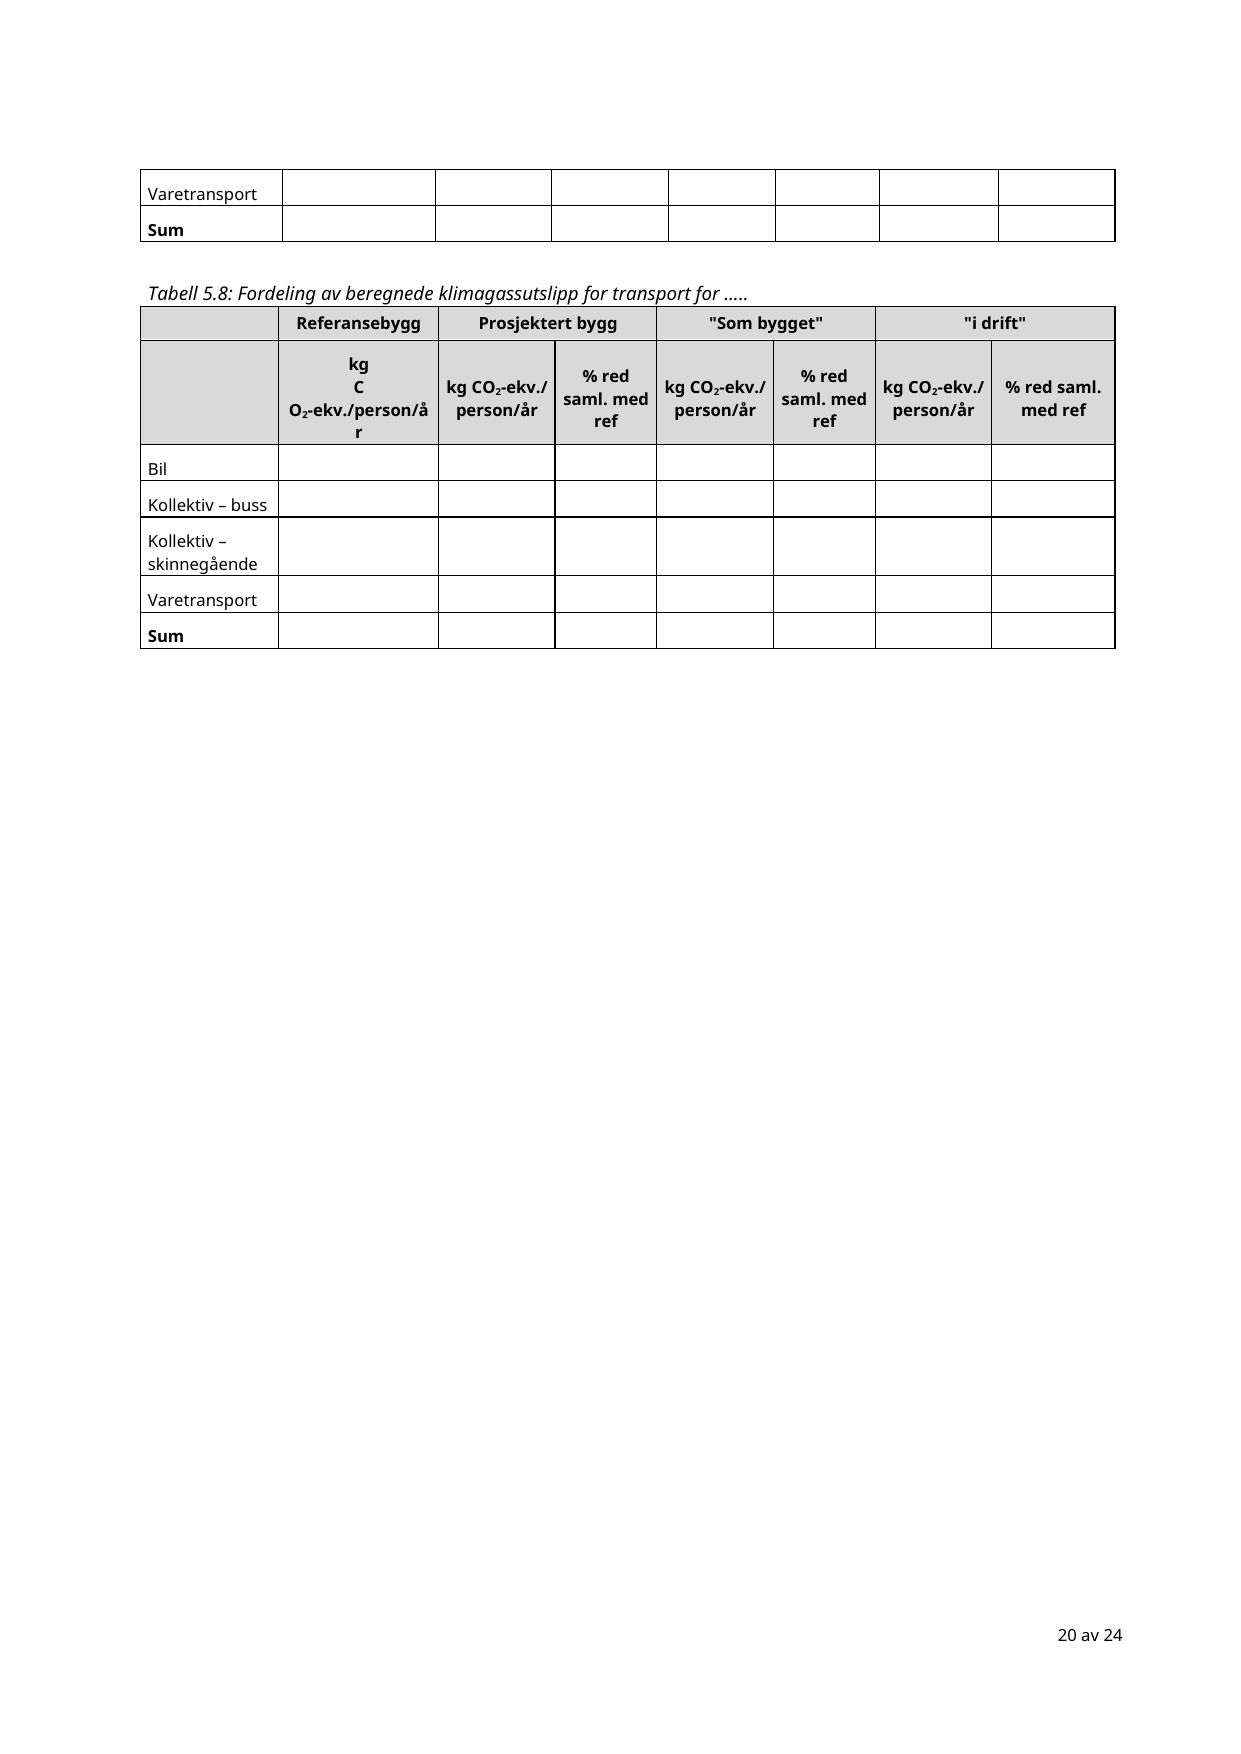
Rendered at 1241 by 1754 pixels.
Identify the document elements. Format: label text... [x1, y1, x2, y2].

table_cell [880, 206, 998, 241]
table_cell [999, 206, 1114, 241]
table_cell [657, 481, 773, 516]
table_cell [141, 341, 278, 444]
table_cell [556, 613, 656, 648]
table_cell [657, 613, 773, 648]
table_header [141, 307, 278, 339]
table_cell Kollektiv – buss [141, 481, 278, 516]
table_cell [552, 170, 668, 205]
table_header Referansebygg [279, 307, 438, 339]
table_cell [279, 518, 438, 575]
table_cell [657, 576, 773, 612]
table_cell [439, 481, 554, 516]
table_cell [776, 170, 879, 205]
table_cell [556, 576, 656, 612]
table_cell [279, 576, 438, 612]
table_cell Kollektiv – skinnegående [141, 518, 278, 575]
table_cell [556, 481, 656, 516]
table_cell [439, 445, 554, 480]
table_cell kg CO2-ekv./ person/år [657, 341, 773, 444]
table_cell [556, 445, 656, 480]
table_cell [876, 613, 991, 648]
table_cell Bil [141, 445, 278, 480]
table_header "Som bygget" [657, 307, 875, 339]
table_cell [669, 206, 775, 241]
table_cell [439, 576, 554, 612]
table_cell kg CO2-ekv./ person/år [439, 341, 554, 444]
table_cell % red saml. med ref [556, 341, 656, 444]
table_cell Sum [141, 613, 278, 648]
table_cell [279, 445, 438, 480]
table_cell [876, 576, 991, 612]
table_cell [439, 613, 554, 648]
table_cell [999, 170, 1114, 205]
table_cell [876, 445, 991, 480]
table_cell [992, 481, 1114, 516]
table_cell [552, 206, 668, 241]
table_cell [992, 613, 1114, 648]
table_cell Sum [141, 206, 282, 241]
table_cell [776, 206, 879, 241]
table_cell [283, 170, 435, 205]
table_cell [774, 613, 875, 648]
table_cell [774, 481, 875, 516]
table_cell [774, 445, 875, 480]
table_cell [279, 481, 438, 516]
table_cell [657, 445, 773, 480]
table_cell [283, 206, 435, 241]
table_cell % red saml. med ref [774, 341, 875, 444]
table_cell [436, 206, 551, 241]
table_cell [876, 518, 991, 575]
table_cell [669, 170, 775, 205]
table_cell [880, 170, 998, 205]
table_cell % red saml. med ref [992, 341, 1114, 444]
table_cell [279, 613, 438, 648]
table_cell [992, 576, 1114, 612]
table_cell [992, 518, 1114, 575]
table_cell [657, 518, 773, 575]
table_cell Varetransport [141, 170, 282, 205]
table_cell Varetransport [141, 576, 278, 612]
table_cell [774, 576, 875, 612]
table_cell [439, 518, 554, 575]
text Tabell 5.8: Fordeling av beregnede klimagassutslipp for transport for ….. [148, 280, 1122, 306]
table_cell [436, 170, 551, 205]
table_cell [556, 518, 656, 575]
table_cell [876, 481, 991, 516]
table_cell kg CO2-ekv./ person/år [876, 341, 991, 444]
table_header Prosjektert bygg [439, 307, 656, 339]
table_cell kg CO2-ekv./person/år [279, 341, 438, 444]
table_cell [992, 445, 1114, 480]
table_header "i drift" [876, 307, 1114, 339]
table_cell [774, 518, 875, 575]
